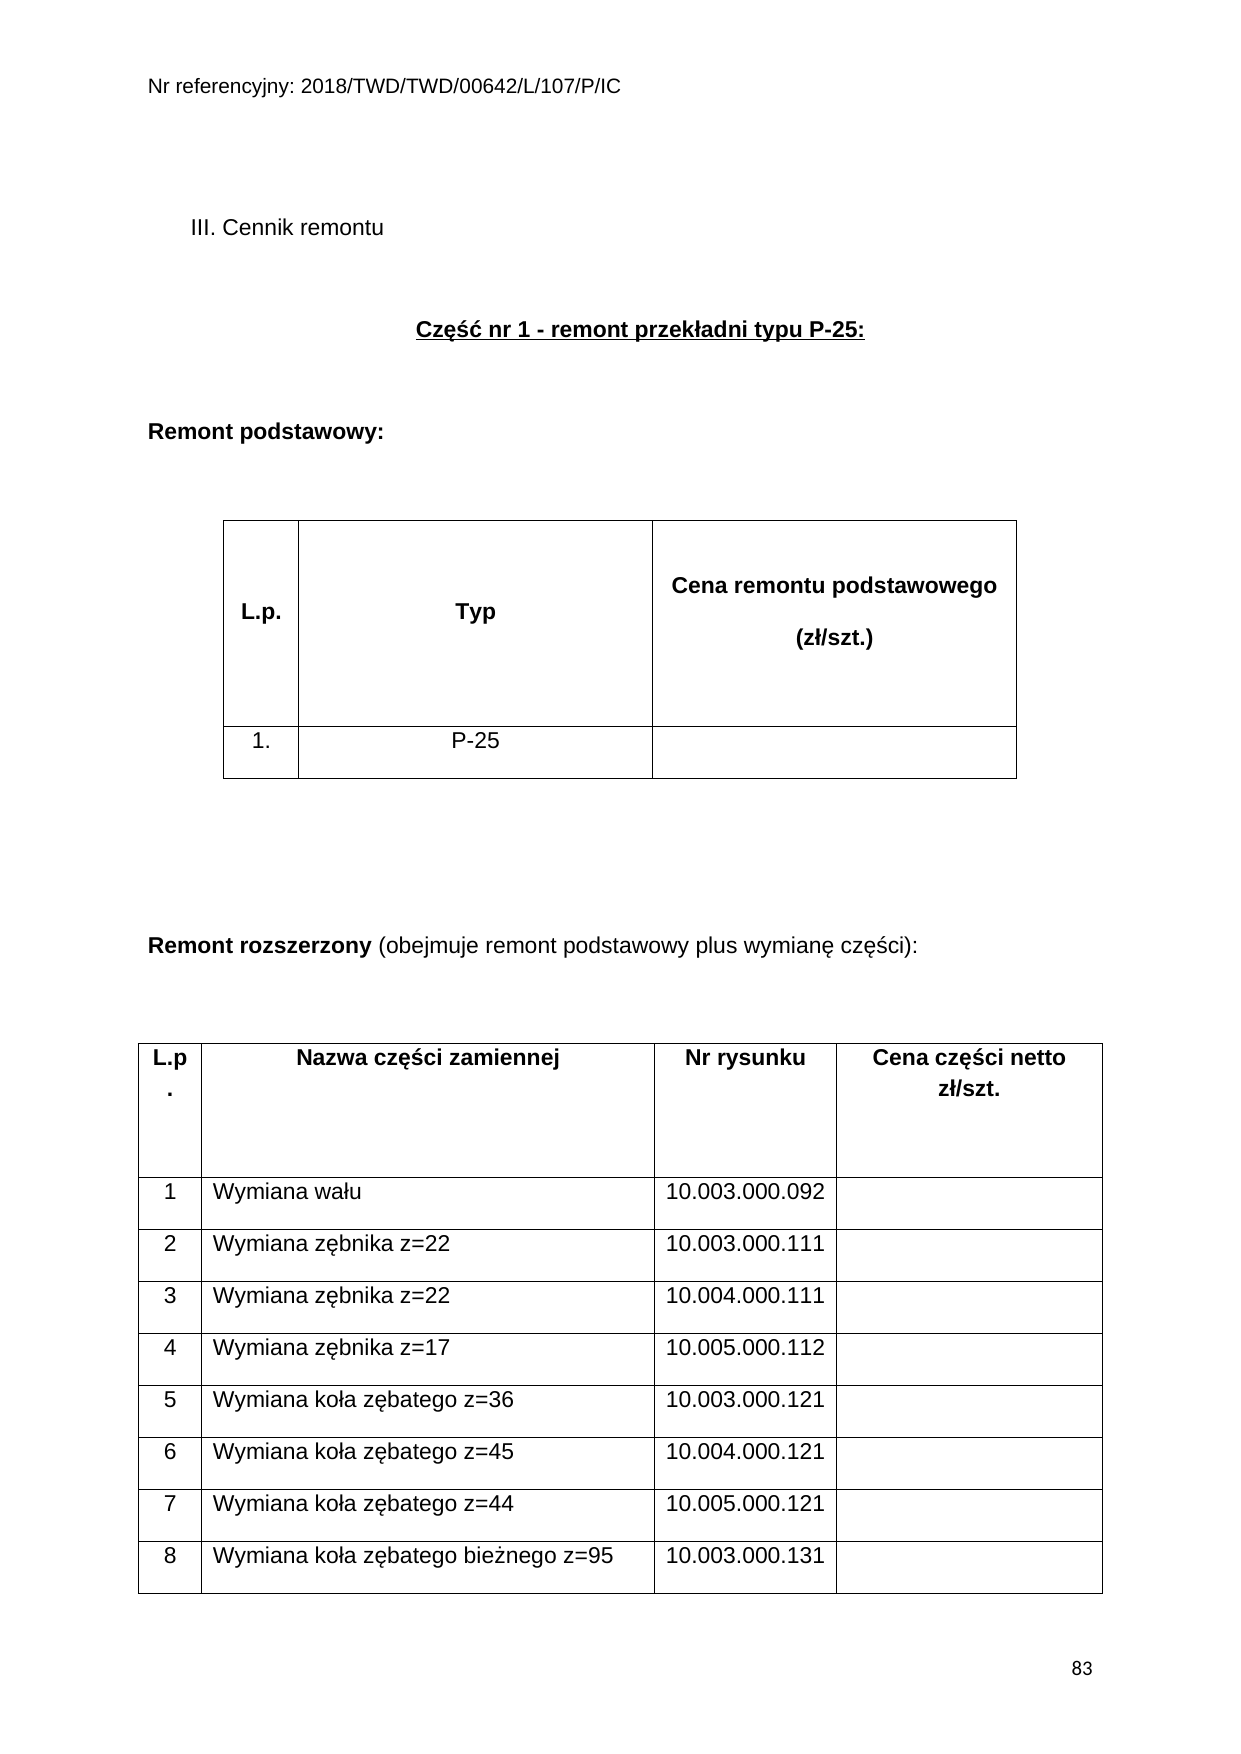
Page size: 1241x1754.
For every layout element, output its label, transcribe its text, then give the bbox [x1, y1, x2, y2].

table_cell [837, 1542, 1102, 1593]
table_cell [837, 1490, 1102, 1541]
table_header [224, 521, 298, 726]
text Część nr 1 - remont przekładni typu P-25: [192, 316, 1088, 343]
text Remont podstawowy: [148, 418, 1088, 445]
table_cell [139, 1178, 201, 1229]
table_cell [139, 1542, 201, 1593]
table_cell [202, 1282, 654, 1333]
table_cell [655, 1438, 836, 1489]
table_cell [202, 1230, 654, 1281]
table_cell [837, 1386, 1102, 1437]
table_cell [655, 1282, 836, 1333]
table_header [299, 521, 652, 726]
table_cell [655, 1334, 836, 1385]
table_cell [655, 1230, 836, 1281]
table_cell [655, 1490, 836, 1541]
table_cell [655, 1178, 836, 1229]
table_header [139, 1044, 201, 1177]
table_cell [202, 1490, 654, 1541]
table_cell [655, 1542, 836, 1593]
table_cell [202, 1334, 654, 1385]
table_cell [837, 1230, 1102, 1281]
text III. Cennik remontu [190, 214, 1092, 241]
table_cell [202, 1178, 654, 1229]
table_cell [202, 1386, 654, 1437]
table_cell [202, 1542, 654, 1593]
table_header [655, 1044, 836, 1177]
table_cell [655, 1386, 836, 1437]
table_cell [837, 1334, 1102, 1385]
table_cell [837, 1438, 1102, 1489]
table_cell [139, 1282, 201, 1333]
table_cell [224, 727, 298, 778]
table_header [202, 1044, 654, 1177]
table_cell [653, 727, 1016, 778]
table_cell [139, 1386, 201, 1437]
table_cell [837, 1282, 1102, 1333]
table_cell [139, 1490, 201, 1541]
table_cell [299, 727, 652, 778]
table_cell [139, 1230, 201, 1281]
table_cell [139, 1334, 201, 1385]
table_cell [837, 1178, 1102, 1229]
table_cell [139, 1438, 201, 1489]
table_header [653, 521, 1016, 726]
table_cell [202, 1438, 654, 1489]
text Remont rozszerzony (obejmuje remont podstawowy plus wymianę części): [148, 932, 1092, 958]
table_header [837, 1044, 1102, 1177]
